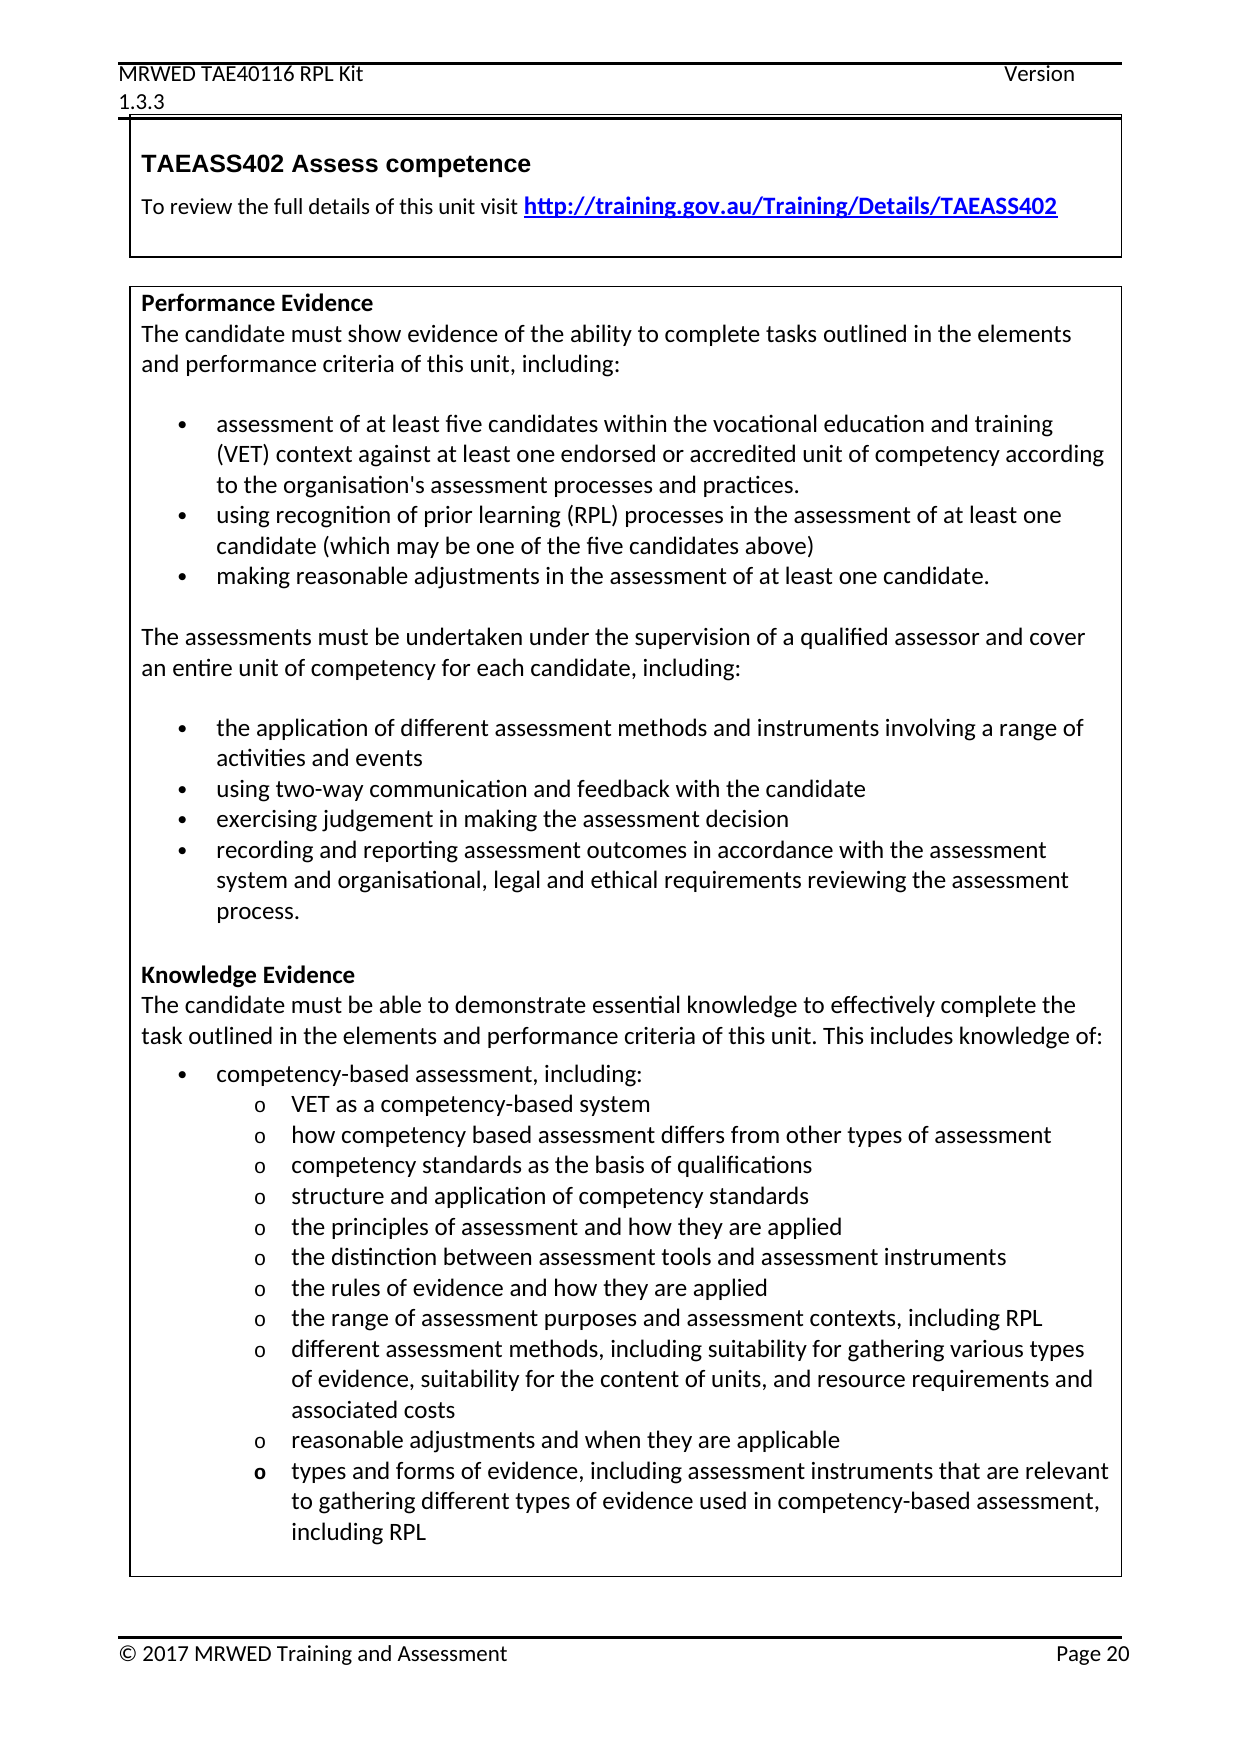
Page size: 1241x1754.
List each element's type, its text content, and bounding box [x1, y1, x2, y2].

table_header Performance Evidence The candidate must show evidence of the ability to complete tasks outlined in the elements and performance criteria of this unit, including: assessment of at least five candidates within the vocational education and training (VET) context against at least one endorsed or accredited unit of competency according to the organisation's assessment processes and practices. using recognition of prior learning (RPL) processes in the assessment of at least one candidate (which may be one of the five candidates above) making reasonable adjustments in the assessment of at least one candidate. The assessments must be undertaken under the supervision of a qualified assessor and cover an entire unit of competency for each candidate, including: the application of different assessment methods and instruments involving a range of activities and events using two-way communication and feedback with the candidate exercising judgement in making the assessment decision recording and reporting assessment outcomes in accordance with the assessment system and organisational, legal and ethical requirements reviewing the assessment process. Knowledge Evidence The candidate must be able to demonstrate essential knowledge to effectively complete the task outlined in the elements and performance criteria of this unit. This includes knowledge of: competency-based assessment, including: VET as a competency-based system how competency based assessment differs from other types of assessment competency standards as the basis of qualifications structure and application of competency standards the principles of assessment and how they are applied the distinction between assessment tools and assessment instruments the rules of evidence and how they are applied the range of assessment purposes and assessment contexts, including RPL different assessment methods, including suitability for gathering various types of evidence, suitability for the content of units, and resource requirements and associated costs reasonable adjustments and when they are applicable types and forms of evidence, including assessment instruments that are relevant to gathering different types of evidence used in competency-based assessment, including RPL [131, 287, 1121, 1576]
table_header TAEASS402 Assess competence To review the full details of this unit visit http://training.gov.au/Training/Details/TAEASS402 [131, 115, 1121, 256]
